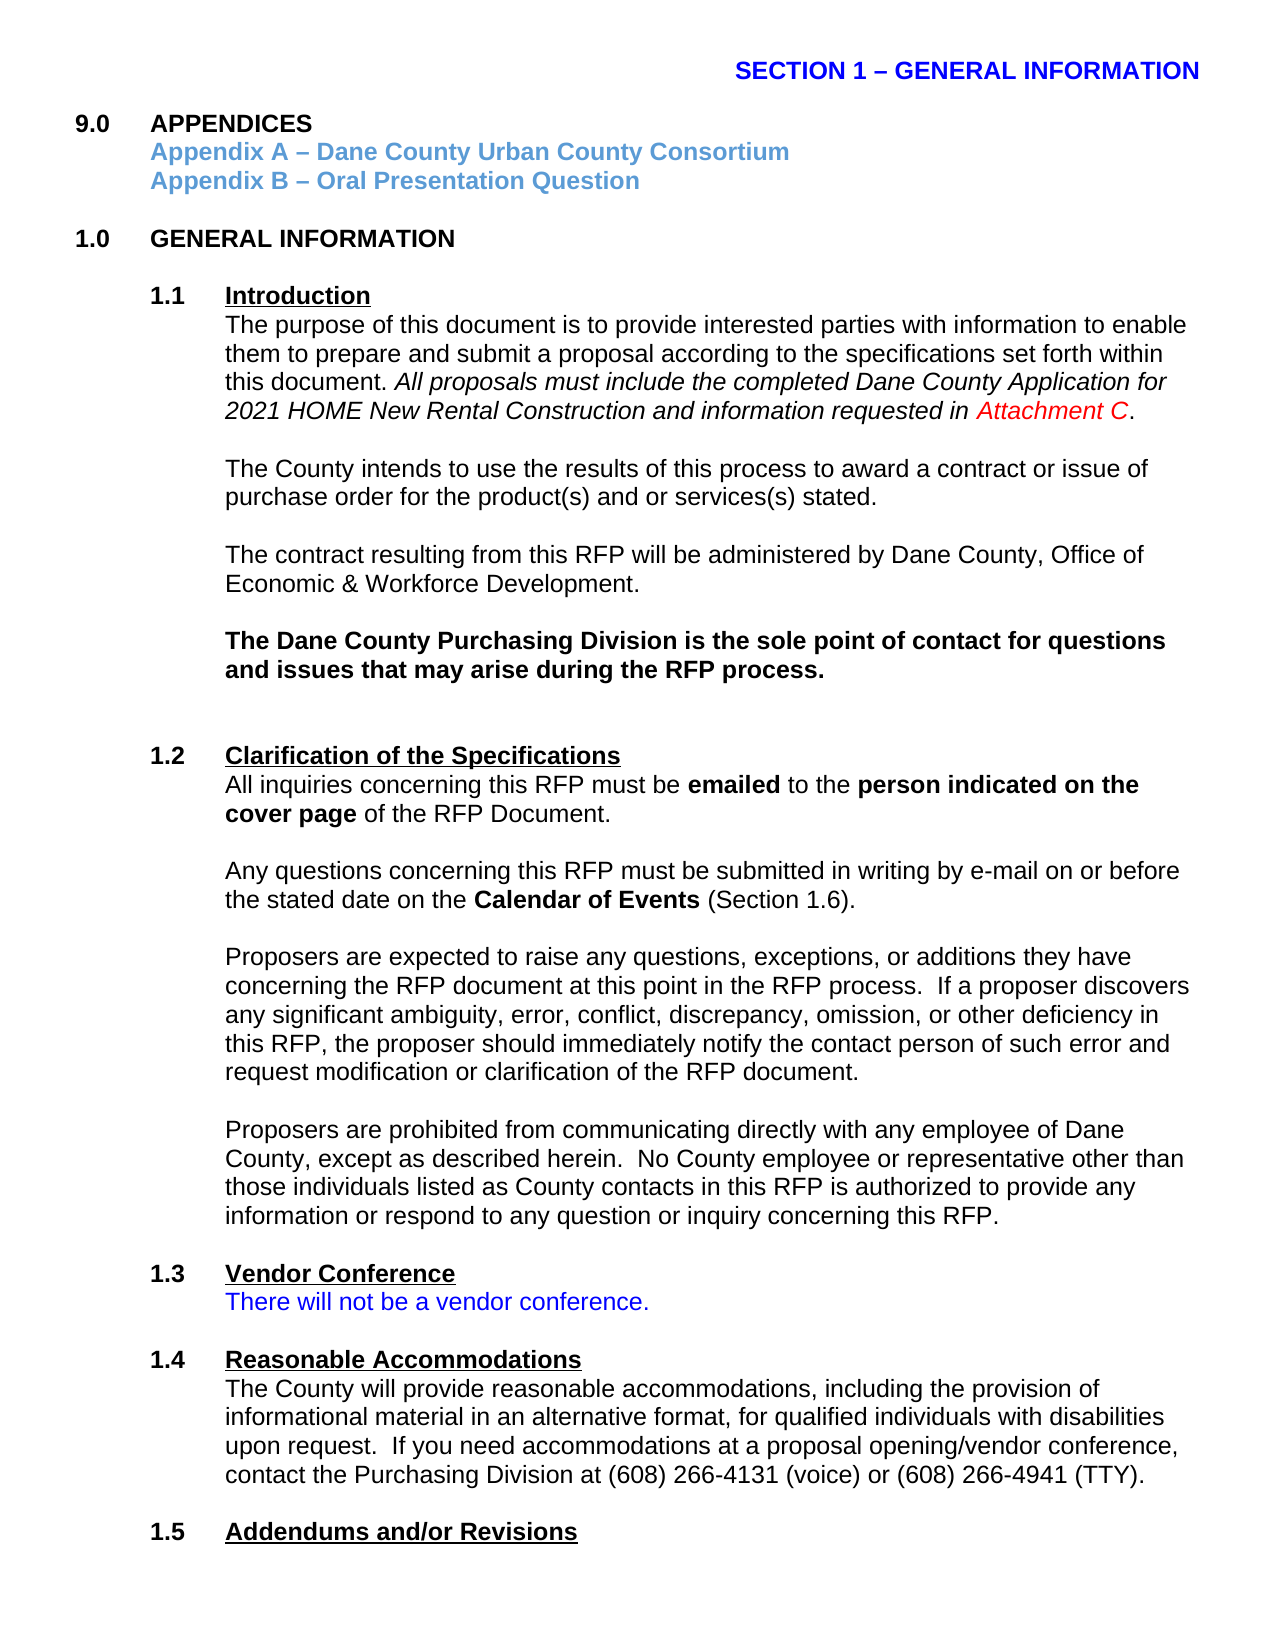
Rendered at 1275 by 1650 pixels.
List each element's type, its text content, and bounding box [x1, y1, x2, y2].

text The purpose of this document is to provide interested parties with information to enable them to prepare and submit a proposal according to the specifications set forth within this document. All proposals must include the completed Dane County Application for 2021 HOME New Rental Construction and information requested in Attachment C. [225, 310, 1200, 425]
text The County will provide reasonable accommodations, including the provision of informational material in an alternative format, for qualified individuals with disabilities upon request. If you need accommodations at a proposal opening/vendor conference, contact the Purchasing Division at (608) 266-4131 (voice) or (608) 266-4941 (TTY). [225, 1374, 1200, 1489]
text There will not be a vendor conference. [150, 1287, 1200, 1316]
text All inquiries concerning this RFP must be emailed to the person indicated on the cover page of the RFP Document. [225, 770, 1200, 827]
text Proposers are expected to raise any questions, exceptions, or additions they have concerning the RFP document at this point in the RFP process. If a proposer discovers any significant ambiguity, error, conflict, discrepancy, omission, or other deficiency in this RFP, the proposer should immediately notify the contact person of such error and request modification or clarification of the RFP document. [225, 942, 1200, 1086]
text 1.5 Addendums and/or Revisions [75, 1517, 1200, 1546]
text 1.2 Clarification of the Specifications [75, 741, 1200, 770]
text 1.3 Vendor Conference [75, 1259, 1200, 1287]
text The contract resulting from this RFP will be administered by Dane County, Office of Economic & Workforce Development. [225, 540, 1200, 597]
text The Dane County Purchasing Division is the sole point of contact for questions and issues that may arise during the RFP process. [225, 626, 1200, 684]
text 1.1 Introduction [75, 281, 1200, 310]
text 1.4 Reasonable Accommodations [150, 1345, 1200, 1374]
text Proposers are prohibited from communicating directly with any employee of Dane County, except as described herein. No County employee or representative other than those individuals listed as County contacts in this RFP is authorized to provide any information or respond to any question or inquiry concerning this RFP. [225, 1115, 1200, 1230]
text 1.0 GENERAL INFORMATION [75, 224, 1200, 252]
list APPENDICES [75, 109, 1200, 137]
text Appendix A – Dane County Urban County Consortium [150, 137, 1200, 166]
text Any questions concerning this RFP must be submitted in writing by e-mail on or before the stated date on the Calendar of Events (Section 1.6). [225, 856, 1200, 914]
text The County intends to use the results of this process to award a contract or issue of purchase order for the product(s) and or services(s) stated. [225, 454, 1200, 511]
text Appendix B – Oral Presentation Question [150, 166, 1200, 195]
